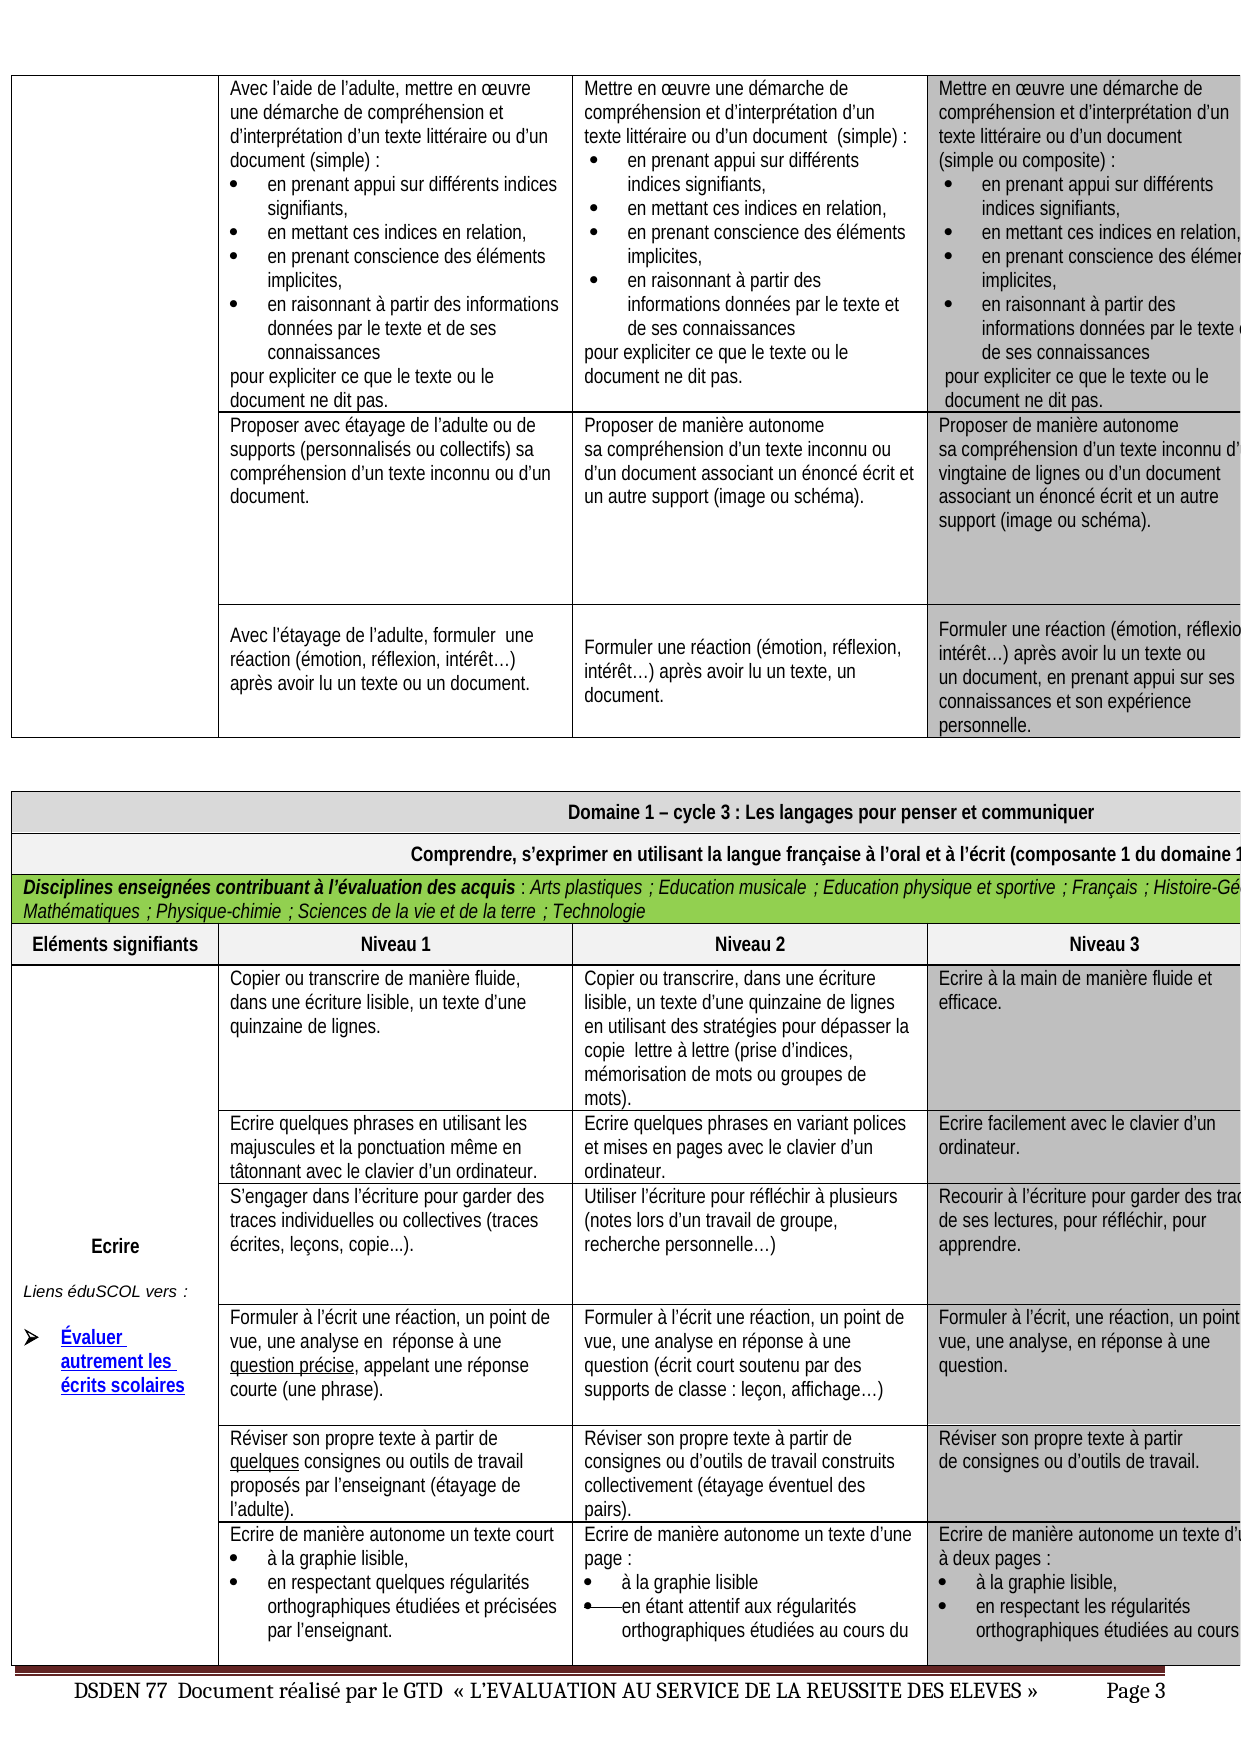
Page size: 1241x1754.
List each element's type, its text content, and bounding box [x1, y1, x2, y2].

table_cell Formuler à l’écrit une réaction, un point de vue, une analyse en réponse à une question précise, appelant une réponse courte (une phrase). [219, 1305, 572, 1424]
table_cell Eléments signifiants [12, 924, 218, 964]
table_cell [573, 1523, 927, 1665]
table_cell Mettre en œuvre une démarche de compréhension et d’interprétation d’un texte littéraire ou d’un document (simple) : en prenant appui sur différents indices signifiants, en mettant ces indices en relation, en prenant conscience des éléments implicites, en raisonnant à partir des informations données par le texte et de ses connaissances pour expliciter ce que le texte ou le document ne dit pas. [573, 76, 927, 411]
table_cell Avec l’étayage de l’adulte, formuler une réaction (émotion, réflexion, intérêt…) après avoir lu un texte ou un document. [219, 605, 572, 737]
table_header Copier ou transcrire de manière fluide, dans une écriture lisible, un texte d’une quinzaine de lignes. [219, 966, 572, 1110]
table_cell Ecrire facilement avec le clavier d’un ordinateur. [928, 1111, 1240, 1183]
table_cell Formuler à l’écrit, une réaction, un point de vue, une analyse, en réponse à une question. [928, 1305, 1240, 1424]
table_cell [928, 1523, 1240, 1665]
table_header Copier ou transcrire, dans une écriture lisible, un texte d’une quinzaine de lignes en utilisant des stratégies pour dépasser la copie lettre à lettre (prise d’indices, mémorisation de mots ou groupes de mots). [573, 966, 927, 1110]
table_cell Formuler une réaction (émotion, réflexion, intérêt…) après avoir lu un texte ou un document, en prenant appui sur ses connaissances et son expérience personnelle. [928, 605, 1240, 737]
table_cell Proposer avec étayage de l’adulte ou de supports (personnalisés ou collectifs) sa compréhension d’un texte inconnu ou d’un document. [219, 413, 572, 604]
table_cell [219, 1523, 572, 1665]
table_header Ecrire à la main de manière fluide et efficace. [928, 966, 1240, 1110]
table_cell Proposer de manière autonome sa compréhension d’un texte inconnu ou d’un document associant un énoncé écrit et un autre support (image ou schéma). [573, 413, 927, 604]
table_cell Réviser son propre texte à partir de consignes ou d’outils de travail construits collectivement (étayage éventuel des pairs). [573, 1426, 927, 1521]
table_cell Utiliser l’écriture pour réfléchir à plusieurs (notes lors d’un travail de groupe, recherche personnelle…) [573, 1184, 927, 1304]
table_cell Mettre en œuvre une démarche de compréhension et d’interprétation d’un texte littéraire ou d’un document (simple ou composite) : en prenant appui sur différents indices signifiants, en mettant ces indices en relation, en prenant conscience des éléments implicites, en raisonnant à partir des informations données par le texte et de ses connaissances pour expliciter ce que le texte ou le document ne dit pas. [928, 76, 1240, 411]
table_cell Proposer de manière autonome sa compréhension d’un texte inconnu d’une vingtaine de lignes ou d’un document associant un énoncé écrit et un autre support (image ou schéma). [928, 413, 1240, 604]
table_cell Niveau 2 [573, 924, 927, 964]
table_header Ecrire Liens éduSCOL vers : Évaluer autrement les écrits scolaires [12, 966, 218, 1665]
table_cell Comprendre, s’exprimer en utilisant la langue française à l’oral et à l’écrit (composante 1 du domaine 1) [12, 834, 1240, 874]
table_cell Niveau 3 [928, 924, 1240, 964]
table_cell Ecrire quelques phrases en utilisant les majuscules et la ponctuation même en tâtonnant avec le clavier d’un ordinateur. [219, 1111, 572, 1183]
table_cell Réviser son propre texte à partir de quelques consignes ou outils de travail proposés par l’enseignant (étayage de l’adulte). [219, 1426, 572, 1521]
table_cell Disciplines enseignées contribuant à l’évaluation des acquis : Arts plastiques ; Education musicale ; Education physique et sportive ; Français ; Histoire-Géographie-Enseignement moral et civique ; Mathématiques ; Physique-chimie ; Sciences de la vie et de la terre ; Technologie [12, 875, 1240, 923]
table_cell Ecrire quelques phrases en variant polices et mises en pages avec le clavier d’un ordinateur. [573, 1111, 927, 1183]
table_cell Formuler une réaction (émotion, réflexion, intérêt…) après avoir lu un texte, un document. [573, 605, 927, 737]
table_cell Avec l’aide de l’adulte, mettre en œuvre une démarche de compréhension et d’interprétation d’un texte littéraire ou d’un document (simple) : en prenant appui sur différents indices signifiants, en mettant ces indices en relation, en prenant conscience des éléments implicites, en raisonnant à partir des informations données par le texte et de ses connaissances pour expliciter ce que le texte ou le document ne dit pas. [219, 76, 572, 411]
table_cell Formuler à l’écrit une réaction, un point de vue, une analyse en réponse à une question (écrit court soutenu par des supports de classe : leçon, affichage…) [573, 1305, 927, 1424]
table_cell S’engager dans l’écriture pour garder des traces individuelles ou collectives (traces écrites, leçons, copie...). [219, 1184, 572, 1304]
table_header Domaine 1 – cycle 3 : Les langages pour penser et communiquer [12, 792, 1240, 832]
table_cell Recourir à l’écriture pour garder des traces de ses lectures, pour réfléchir, pour apprendre. [928, 1184, 1240, 1304]
table_cell Niveau 1 [219, 924, 572, 964]
table_cell Réviser son propre texte à partir de consignes ou d’outils de travail. [928, 1426, 1240, 1521]
